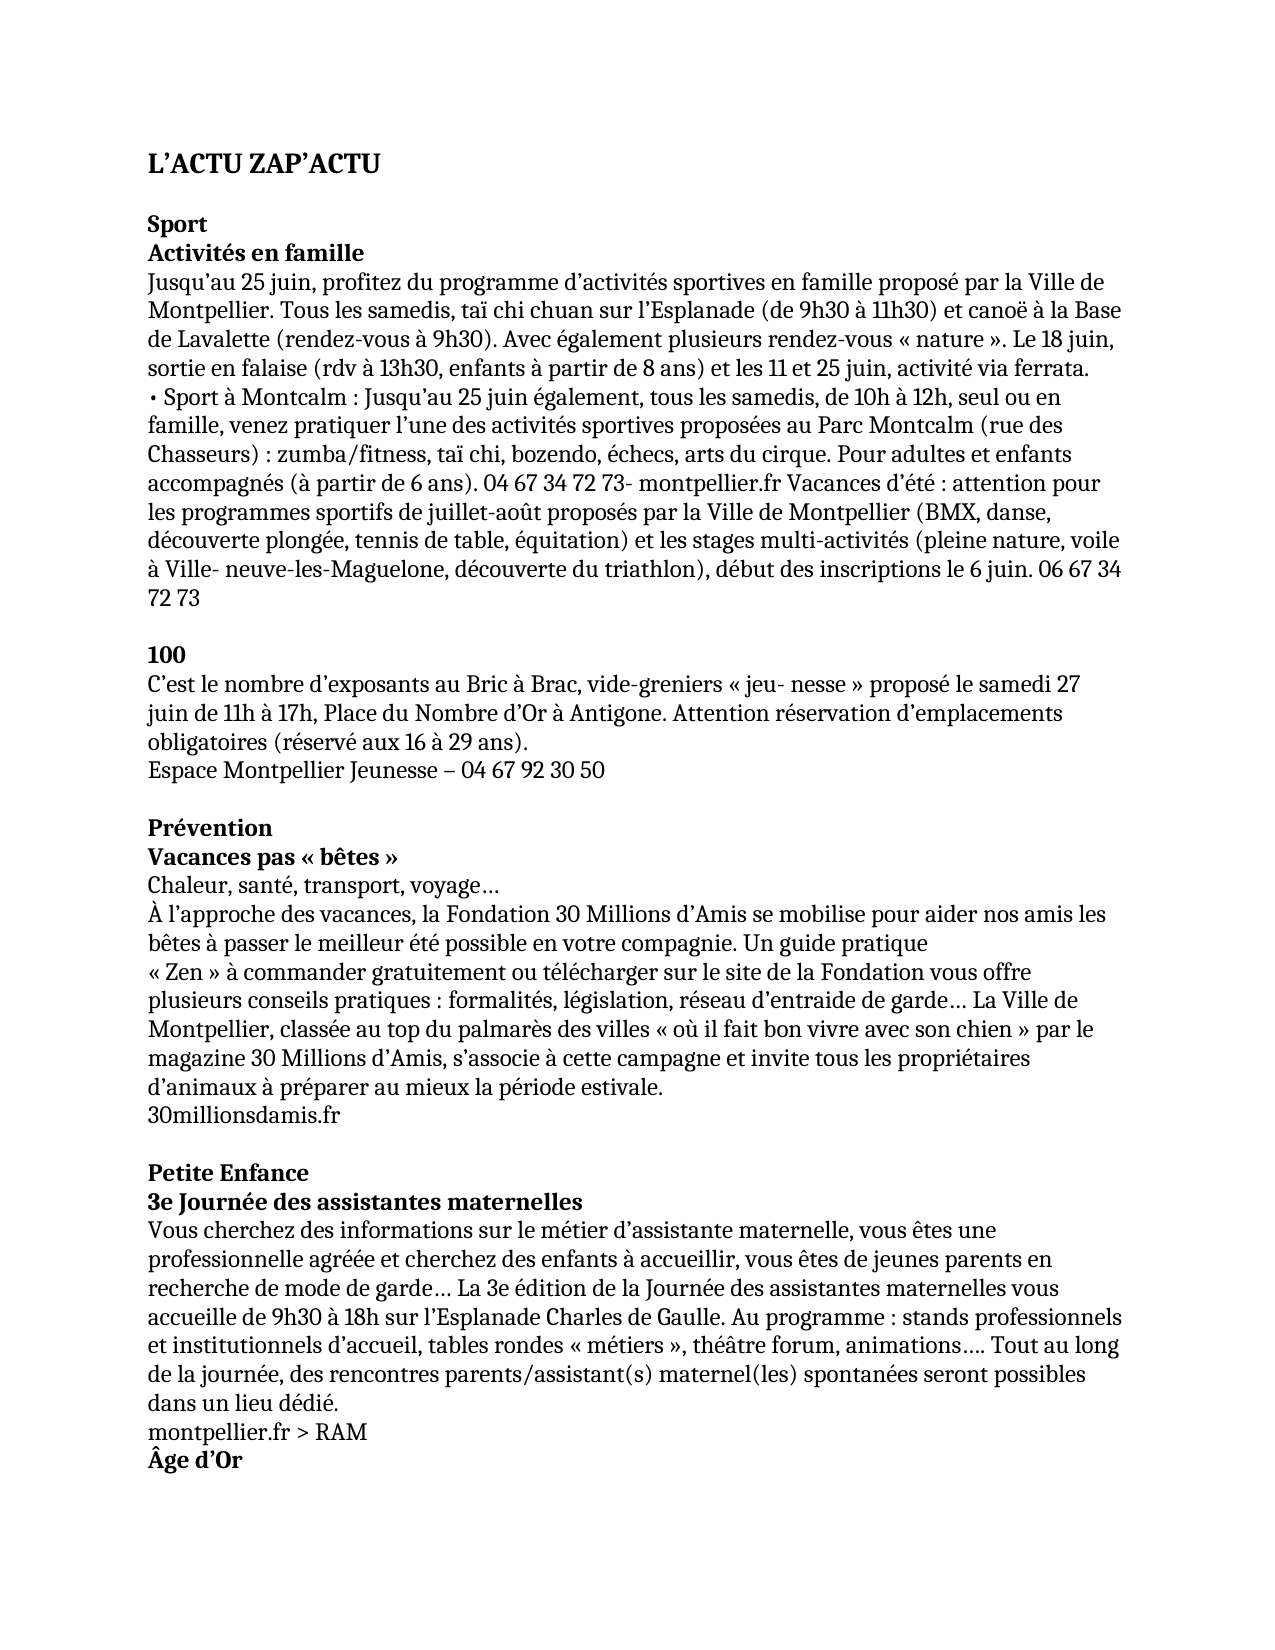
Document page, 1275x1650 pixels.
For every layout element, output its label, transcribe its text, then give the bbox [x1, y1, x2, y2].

text L’ACTU ZAP’ACTU [148, 148, 1127, 181]
text À l’approche des vacances, la Fondation 30 Millions d’Amis se mobilise pour aider nos amis les bêtes à passer le meilleur été possible en votre compagnie. Un guide pratique [148, 900, 1127, 957]
text Espace Montpellier Jeunesse – 04 67 92 30 50 [148, 756, 1127, 785]
text Prévention [148, 814, 1127, 842]
text Petite Enfance [148, 1159, 1127, 1187]
text Vacances pas « bêtes » [148, 842, 1127, 871]
text Sport [148, 210, 1127, 239]
text montpellier.fr > RAM [148, 1417, 1127, 1446]
text Jusqu’au 25 juin, profitez du programme d’activités sportives en famille proposé par la Ville de Montpellier. Tous les samedis, taï chi chuan sur l’Esplanade (de 9h30 à 11h30) et canoë à la Base de Lavalette (rendez-vous à 9h30). Avec également plusieurs rendez-vous « nature ». Le 18 juin, sortie en falaise (rdv à 13h30, enfants à partir de 8 ans) et les 11 et 25 juin, activité via ferrata. [148, 267, 1127, 382]
text « Zen » à commander gratuitement ou télécharger sur le site de la Fondation vous offre plusieurs conseils pratiques : formalités, législation, réseau d’entraide de garde… La Ville de Montpellier, classée au top du palmarès des villes « où il fait bon vivre avec son chien » par le magazine 30 Millions d’Amis, s’associe à cette campagne et invite tous les propriétaires d’animaux à préparer au mieux la période estivale. [148, 957, 1127, 1101]
text Chaleur, santé, transport, voyage… [148, 871, 1127, 900]
text Vous cherchez des informations sur le métier d’assistante maternelle, vous êtes une professionnelle agréée et cherchez des enfants à accueillir, vous êtes de jeunes parents en recherche de mode de garde… La 3e édition de la Journée des assistantes maternelles vous accueille de 9h30 à 18h sur l’Esplanade Charles de Gaulle. Au programme : stands professionnels et institutionnels d’accueil, tables rondes « métiers », théâtre forum, animations…. Tout au long de la journée, des rencontres parents/assistant(s) maternel(les) spontanées seront possibles dans un lieu dédié. [148, 1216, 1127, 1417]
text Âge d’Or [148, 1446, 1127, 1475]
text C’est le nombre d’exposants au Bric à Brac, vide-greniers « jeu- nesse » proposé le samedi 27 juin de 11h à 17h, Place du Nombre d’Or à Antigone. Attention réservation d’emplacements obligatoires (réservé aux 16 à 29 ans). [148, 670, 1127, 756]
text Activités en famille [148, 239, 1127, 267]
text 3e Journée des assistantes maternelles [148, 1187, 1127, 1216]
text 30millionsdamis.fr [148, 1101, 1127, 1130]
text • Sport à Montcalm : Jusqu’au 25 juin également, tous les samedis, de 10h à 12h, seul ou en famille, venez pratiquer l’une des activités sportives proposées au Parc Montcalm (rue des Chasseurs) : zumba/fitness, taï chi, bozendo, échecs, arts du cirque. Pour adultes et enfants accompagnés (à partir de 6 ans). 04 67 34 72 73- montpellier.fr Vacances d’été : attention pour les programmes sportifs de juillet-août proposés par la Ville de Montpellier (BMX, danse, découverte plongée, tennis de table, équitation) et les stages multi-activités (pleine nature, voile à Ville- neuve-les-Maguelone, découverte du triathlon), début des inscriptions le 6 juin. 06 67 34 72 73 [148, 382, 1127, 612]
text 100 [148, 641, 1127, 670]
